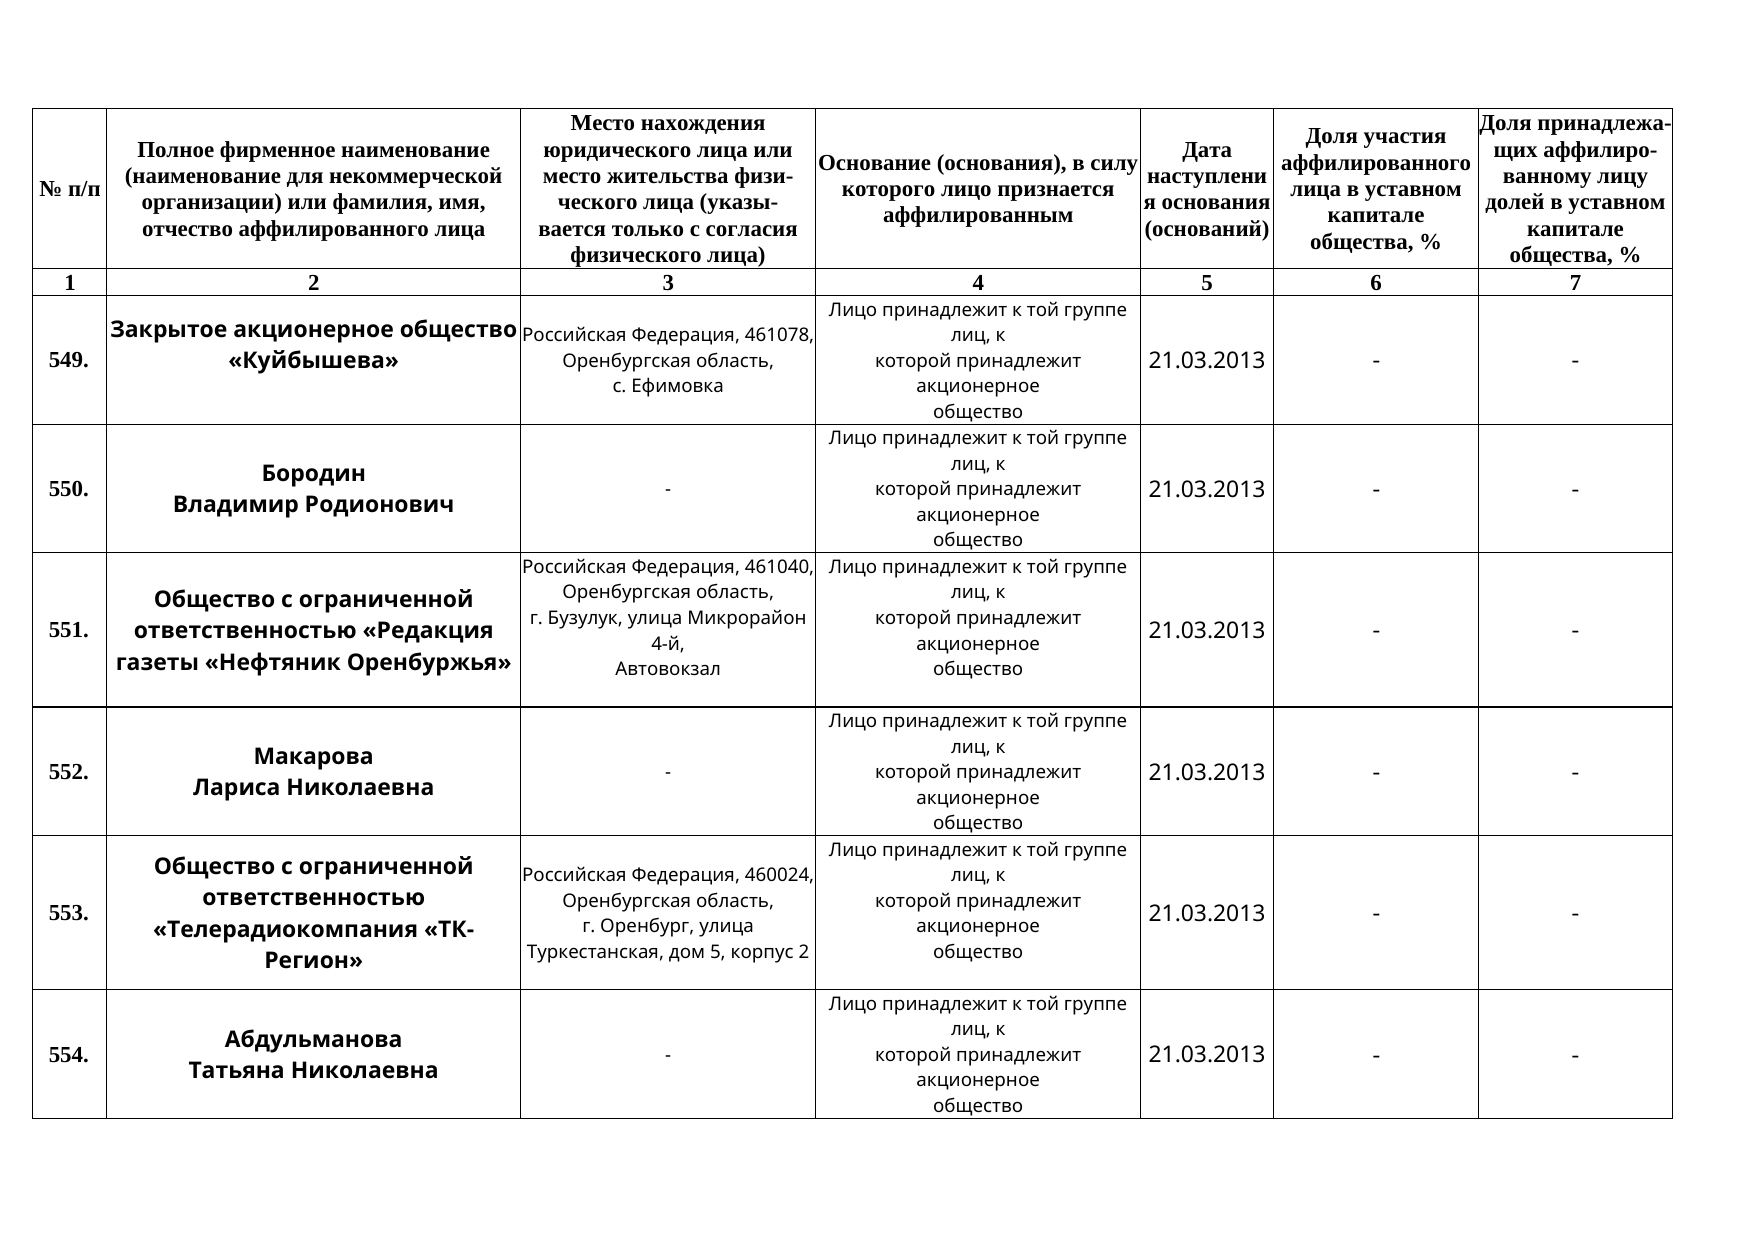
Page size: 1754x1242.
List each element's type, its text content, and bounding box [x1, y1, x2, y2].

table_cell 4 [816, 269, 1140, 295]
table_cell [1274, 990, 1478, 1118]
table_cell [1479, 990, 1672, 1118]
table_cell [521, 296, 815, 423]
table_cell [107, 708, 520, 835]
table_cell 3 [521, 269, 815, 295]
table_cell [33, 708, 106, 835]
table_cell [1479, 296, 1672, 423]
table_cell 1 [33, 269, 106, 295]
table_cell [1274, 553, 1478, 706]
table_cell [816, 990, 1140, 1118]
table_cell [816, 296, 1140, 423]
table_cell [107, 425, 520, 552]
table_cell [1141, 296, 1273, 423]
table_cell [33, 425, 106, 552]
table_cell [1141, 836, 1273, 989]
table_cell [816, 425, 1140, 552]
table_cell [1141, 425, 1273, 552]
table_header Дата наступления основания (оснований) [1141, 109, 1273, 267]
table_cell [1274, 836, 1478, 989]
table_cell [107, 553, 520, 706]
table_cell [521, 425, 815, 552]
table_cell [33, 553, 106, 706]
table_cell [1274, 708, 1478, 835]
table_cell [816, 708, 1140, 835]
table_header Доля участия аффилированного лица в уставном капитале общества, % [1274, 109, 1478, 267]
table_cell 5 [1141, 269, 1273, 295]
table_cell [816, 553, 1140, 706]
table_header № п/п [33, 109, 106, 267]
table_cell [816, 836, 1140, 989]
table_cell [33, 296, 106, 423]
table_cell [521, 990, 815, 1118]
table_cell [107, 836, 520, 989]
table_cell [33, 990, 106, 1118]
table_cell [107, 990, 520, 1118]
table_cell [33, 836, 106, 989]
table_cell 7 [1479, 269, 1672, 295]
table_header Основание (основания), в силу которого лицо признается аффилированным [816, 109, 1140, 267]
table_header Полное фирменное наименование (наименование для некоммерческой организации) или фамилия, имя, отчество аффилированного лица [107, 109, 520, 267]
table_cell 6 [1274, 269, 1478, 295]
table_header Доля принадлежа- щих аффилиро- ванному лицу долей в уставном капитале общества, % [1479, 109, 1672, 267]
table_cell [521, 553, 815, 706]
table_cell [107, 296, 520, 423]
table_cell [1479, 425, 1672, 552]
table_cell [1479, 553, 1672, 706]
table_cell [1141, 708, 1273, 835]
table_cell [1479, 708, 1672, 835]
table_header Место нахождения юридического лица или место жительства физи- ческого лица (указы- вается только с согласия физического лица) [521, 109, 815, 267]
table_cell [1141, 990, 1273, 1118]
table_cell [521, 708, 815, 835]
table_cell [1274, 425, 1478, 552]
table_cell 2 [107, 269, 520, 295]
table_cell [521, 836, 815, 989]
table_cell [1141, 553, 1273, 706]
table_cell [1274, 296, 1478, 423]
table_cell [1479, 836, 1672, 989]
